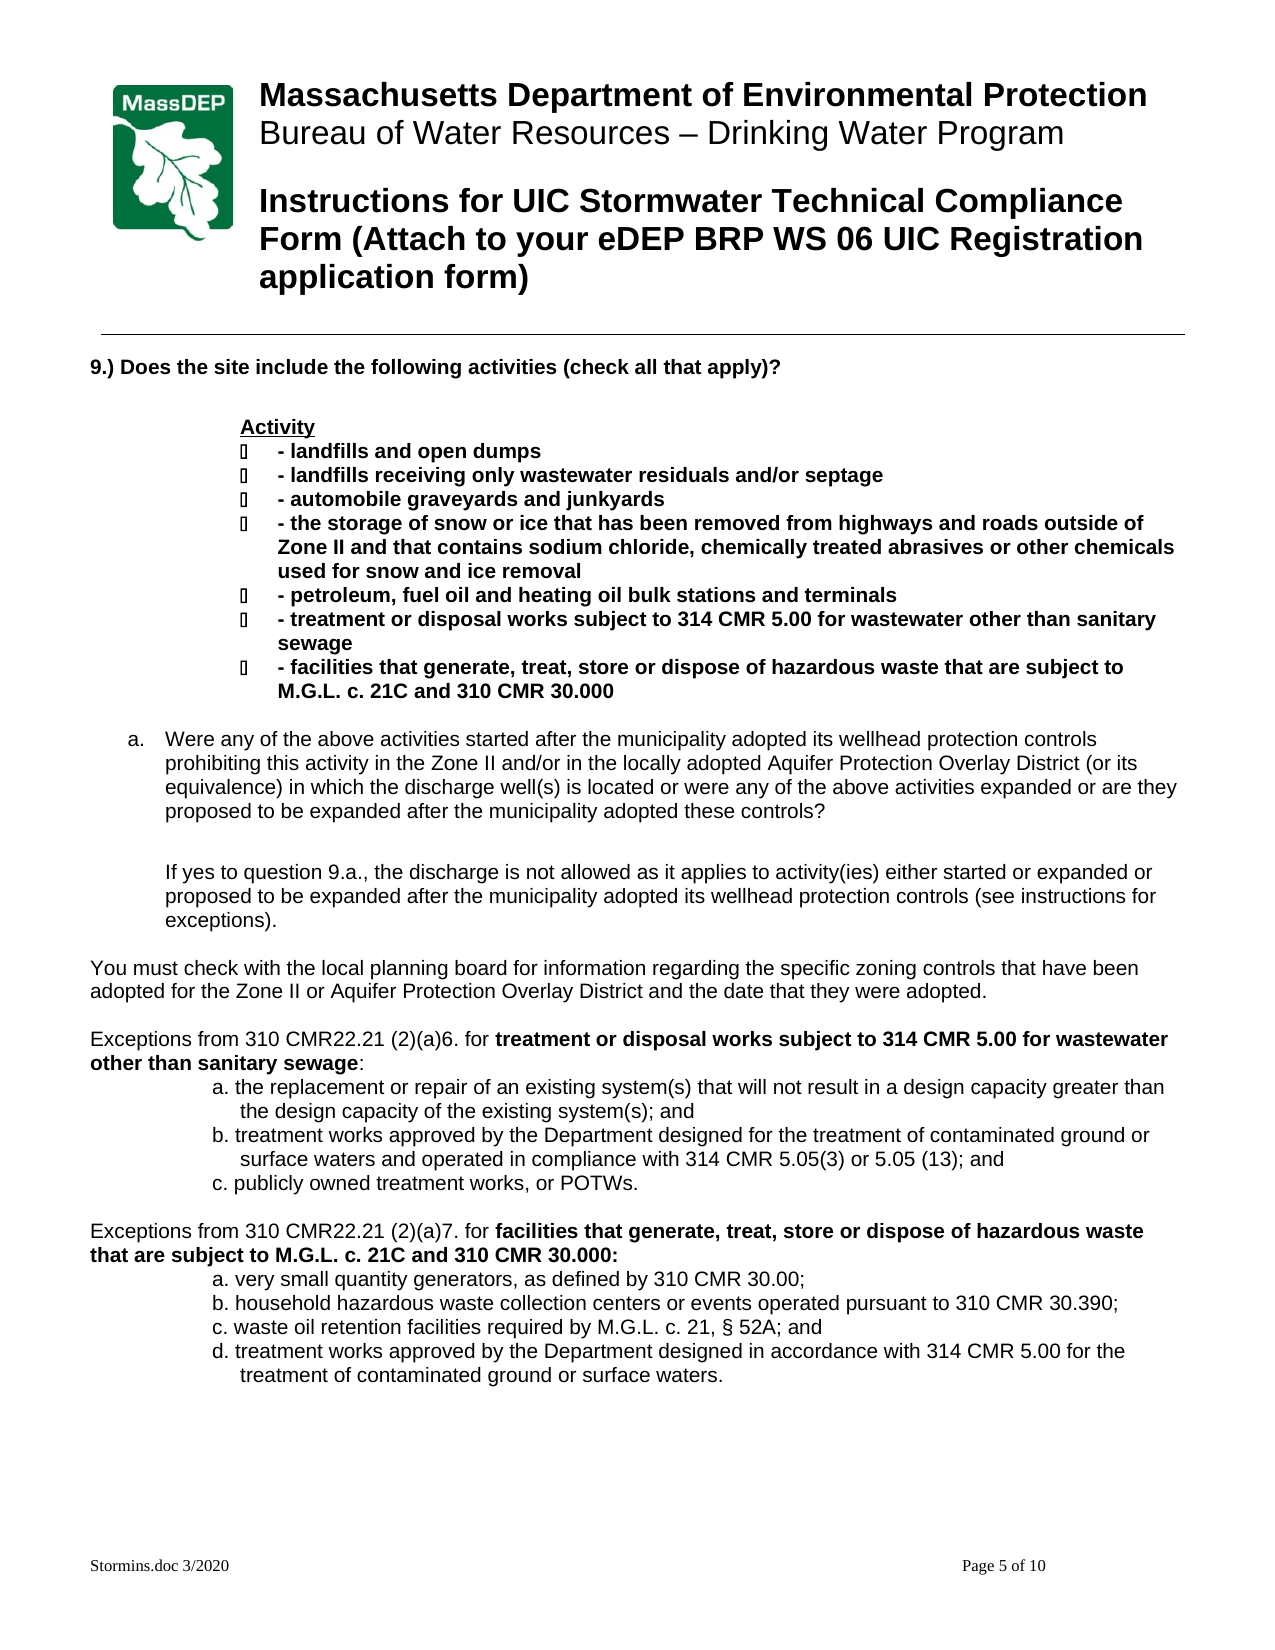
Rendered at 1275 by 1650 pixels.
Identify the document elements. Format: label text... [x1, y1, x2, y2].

list Activity [240, 415, 1185, 439]
list - automobile graveyards and junkyards [240, 487, 1185, 511]
list - the storage of snow or ice that has been removed from highways and roads outside of Zone II and that contains sodium chloride, chemically treated abrasives or other chemicals used for snow and ice removal [240, 511, 1185, 583]
list - landfills receiving only wastewater residuals and/or septage [240, 463, 1185, 487]
list If yes to question 9.a., the discharge is not allowed as it applies to activity(ies) either started or expanded or proposed to be expanded after the municipality adopted its wellhead protection controls (see instructions for exceptions). [165, 859, 1185, 931]
text Exceptions from 310 CMR22.21 (2)(a)6. for treatment or disposal works subject to 314 CMR 5.00 for wastewater other than sanitary sewage: [90, 1027, 1185, 1075]
list Were any of the above activities started after the municipality adopted its wellhead protection controls prohibiting this activity in the Zone II and/or in the locally adopted Aquifer Protection Overlay District (or its equivalence) in which the discharge well(s) is located or were any of the above activities expanded or are they proposed to be expanded after the municipality adopted these controls? [127, 727, 1185, 823]
text b. household hazardous waste collection centers or events operated pursuant to 310 CMR 30.390; [212, 1291, 1185, 1315]
list - treatment or disposal works subject to 314 CMR 5.00 for wastewater other than sanitary sewage [240, 607, 1185, 655]
text c. publicly owned treatment works, or POTWs. [212, 1171, 1185, 1195]
text Exceptions from 310 CMR22.21 (2)(a)7. for facilities that generate, treat, store or dispose of hazardous waste that are subject to M.G.L. c. 21C and 310 CMR 30.000: [90, 1219, 1185, 1267]
text a. very small quantity generators, as defined by 310 CMR 30.00; [212, 1267, 1185, 1291]
text 9.) Does the site include the following activities (check all that apply)? [90, 354, 1185, 378]
text c. waste oil retention facilities required by M.G.L. c. 21, § 52A; and [212, 1315, 1185, 1339]
list You must check with the local planning board for information regarding the specific zoning controls that have been adopted for the Zone II or Aquifer Protection Overlay District and the date that they were adopted. [90, 955, 1185, 1003]
text b. treatment works approved by the Department designed for the treatment of contaminated ground or surface waters and operated in compliance with 314 CMR 5.05(3) or 5.05 (13); and [212, 1123, 1185, 1171]
text d. treatment works approved by the Department designed in accordance with 314 CMR 5.00 for the treatment of contaminated ground or surface waters. [212, 1339, 1185, 1387]
list - petroleum, fuel oil and heating oil bulk stations and terminals [240, 583, 1185, 607]
text a. the replacement or repair of an existing system(s) that will not result in a design capacity greater than the design capacity of the existing system(s); and [212, 1075, 1185, 1123]
picture [112, 85, 234, 245]
list - landfills and open dumps [240, 439, 1185, 463]
list - facilities that generate, treat, store or dispose of hazardous waste that are subject to M.G.L. c. 21C and 310 CMR 30.000 [240, 655, 1185, 703]
